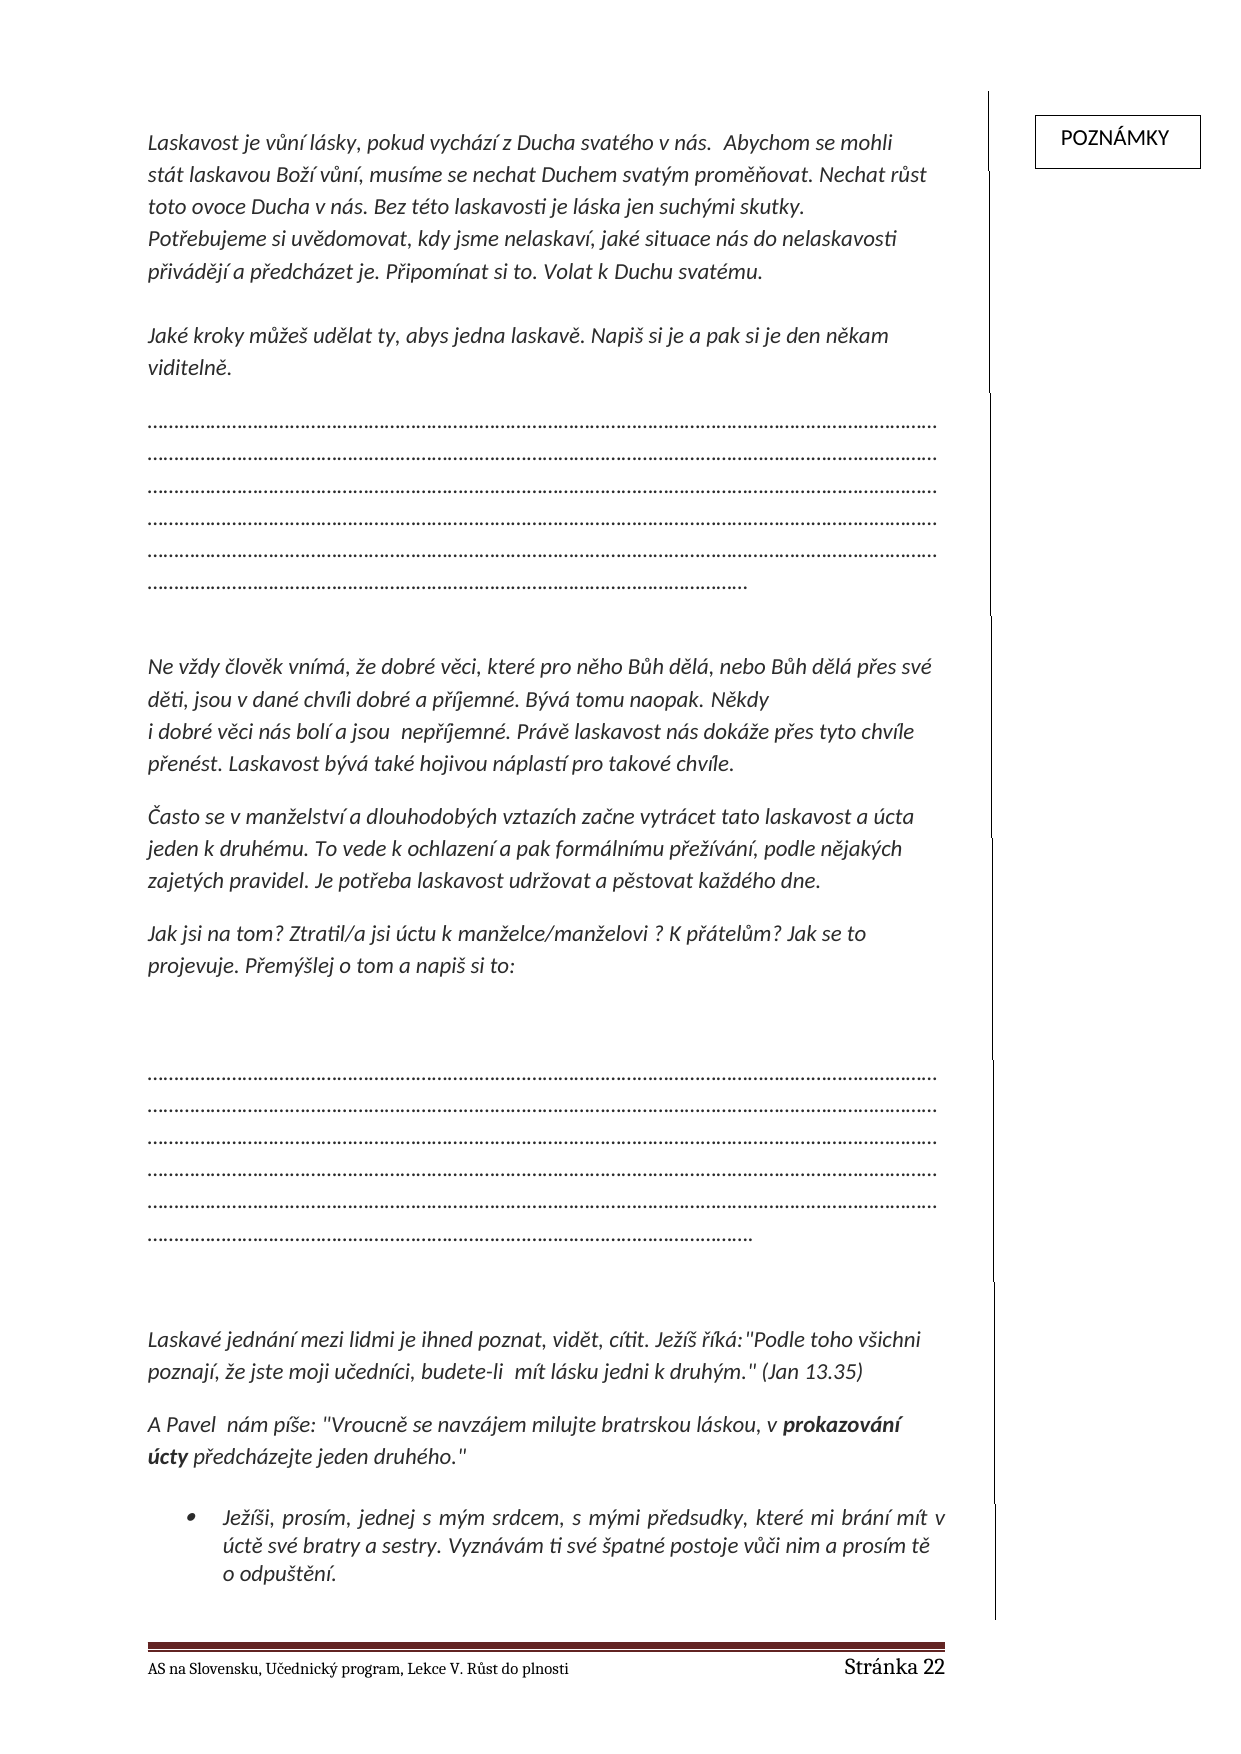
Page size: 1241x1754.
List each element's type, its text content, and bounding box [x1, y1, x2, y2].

text Laskavé jednání mezi lidmi je ihned poznat, vidět, cítit. Ježíš říká:"Podle toho všichni poznají, že jste moji učedníci, budete-li mít lásku jedni k druhým." (Jan 13.35) [148, 1325, 945, 1385]
text A Pavel nám píše: "Vroucně se navzájem milujte bratrskou láskou, v prokazování úcty předcházejte jeden druhého." [148, 1410, 945, 1470]
text Laskavost je vůní lásky, pokud vychází z Ducha svatého v nás. Abychom se mohli stát laskavou Boží vůní, musíme se nechat Duchem svatým proměňovat. Nechat růst toto ovoce Ducha v nás. Bez této laskavosti je láska jen suchými skutky. Potřebujeme si uvědomovat, kdy jsme nelaskaví, jaké situace nás do nelaskavosti přivádějí a předcházet je. Připomínat si to. Volat k Duchu svatému. Jaké kroky můžeš udělat ty, abys jedna laskavě. Napiš si je a pak si je den někam viditelně. [148, 128, 945, 381]
text Často se v manželství a dlouhodobých vztazích začne vytrácet tato laskavost a úcta jeden k druhému. To vede k ochlazení a pak formálnímu přežívání, podle nějakých zajetých pravidel. Je potřeba laskavost udržovat a pěstovat každého dne. [148, 802, 945, 894]
text ………………………………………………………………………………………………………………………………………………………………………………………………………………………………………………………………………………………………………………………………………………………………………………………………………………………………………………………………………………………………………………………………………………………………………………………………………………………………………………………………………………………………………………………………………………………………………………………………. [148, 1058, 945, 1247]
list o odpuštění. [223, 1559, 945, 1587]
text Jak jsi na tom? Ztratil/a jsi úctu k manželce/manželovi ? K přátelům? Jak se to projevuje. Přemýšlej o tom a napiš si to: [148, 919, 945, 980]
list Ježíši, prosím, jednej s mým srdcem, s mými předsudky, které mi brání mít v úctě své bratry a sestry. Vyznávám ti své špatné postoje vůči nim a prosím tě [185, 1503, 945, 1559]
text Ne vždy člověk vnímá, že dobré věci, které pro něho Bůh dělá, nebo Bůh dělá přes své děti, jsou v dané chvíli dobré a příjemné. Bývá tomu naopak. Někdy i dobré věci nás bolí a jsou nepříjemné. Právě laskavost nás dokáže přes tyto chvíle přenést. Laskavost bývá také hojivou náplastí pro takové chvíle. [148, 620, 945, 777]
